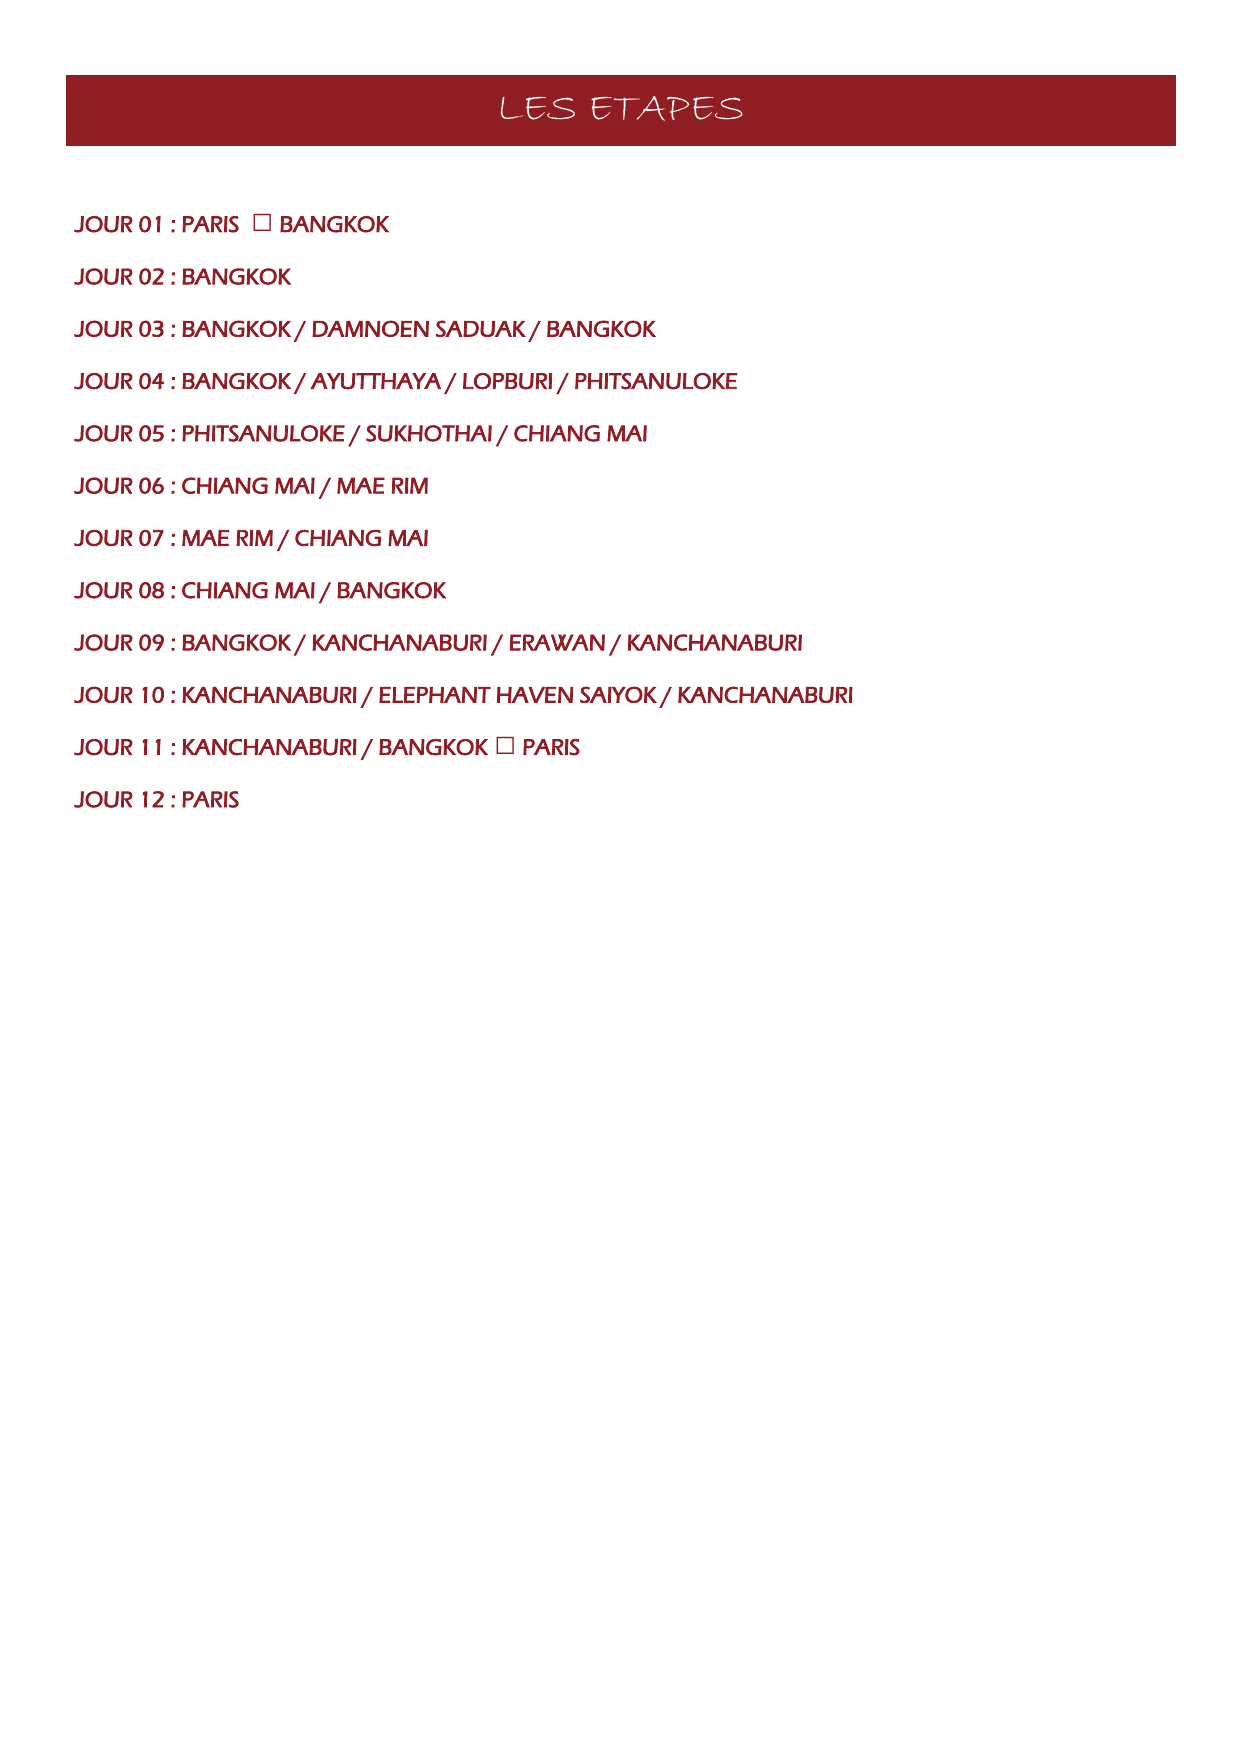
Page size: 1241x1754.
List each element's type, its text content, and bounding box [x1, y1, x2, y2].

text Jour 05 : Phitsanuloke / Sukhothai / Chiang Mai [75, 421, 1167, 447]
text Jour 10 : Kanchanaburi / Elephant Haven Saiyok / Kanchanaburi [75, 682, 1167, 708]
text LES ETAPES [67, 76, 1175, 145]
text Jour 03 : Bangkok / Damnoen Saduak / Bangkok [75, 316, 1167, 342]
text Jour 09 : Bangkok / Kanchanaburi / Erawan / Kanchanaburi [75, 630, 1167, 656]
text Jour 04 : Bangkok / Ayutthaya / Lopburi / Phitsanuloke [75, 368, 1167, 394]
text Jour 11 : Kanchanaburi / Bangkok  Paris [75, 734, 1167, 760]
text Jour 12 : Paris [75, 787, 1167, 813]
text Jour 08 : Chiang Mai / Bangkok [75, 577, 1167, 603]
text Jour 01 : Paris  Bangkok [75, 211, 1167, 237]
text Jour 06 : Chiang Mai / Mae Rim [75, 473, 1167, 499]
text Jour 02 : Bangkok [75, 264, 1167, 290]
text Jour 07 : Mae Rim / Chiang Mai [75, 525, 1167, 551]
